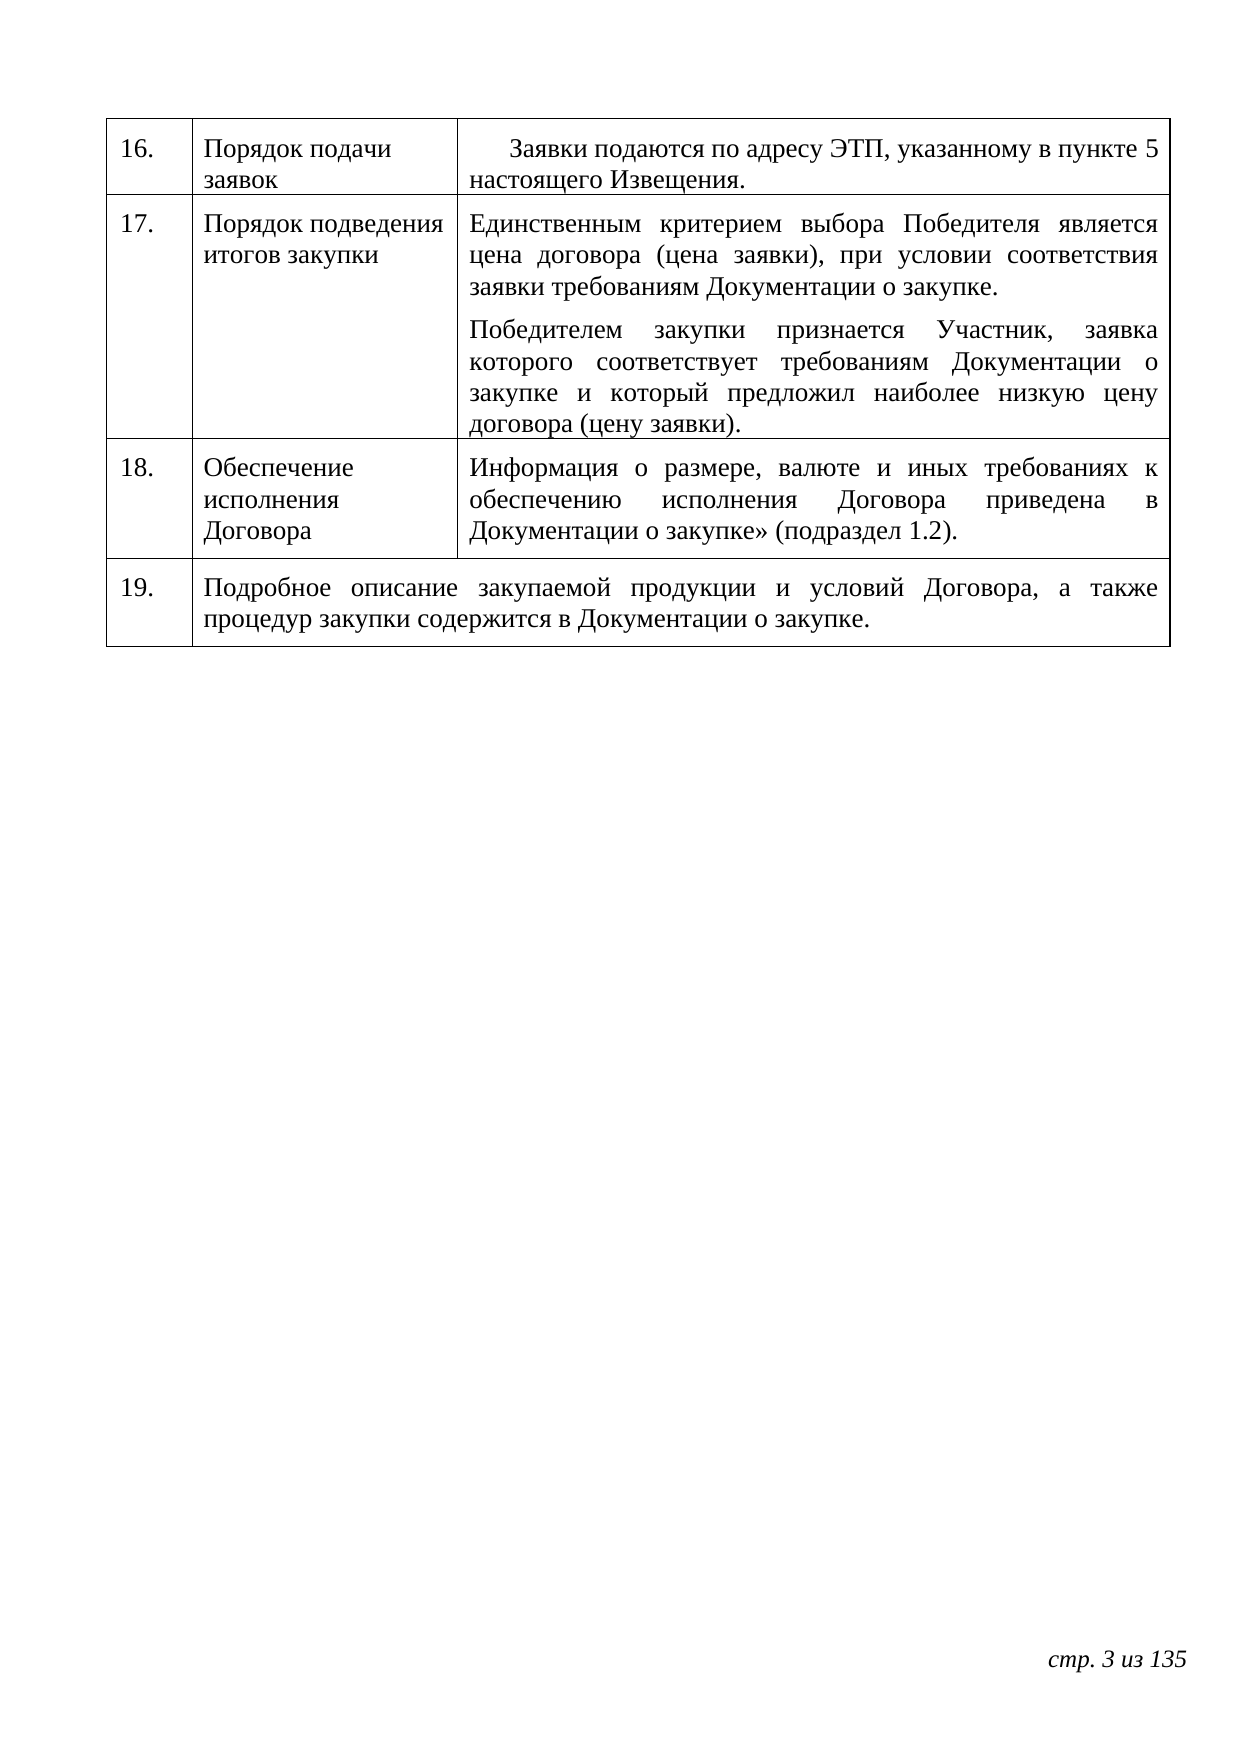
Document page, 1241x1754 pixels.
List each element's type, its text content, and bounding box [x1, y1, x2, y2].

table_cell Обеспечение исполнения Договора [193, 439, 457, 557]
table_cell Информация о размере, валюте и иных требованиях к обеспечению исполнения Договора приведена в Документации о закупке» (подраздел 1.2). [458, 439, 1169, 557]
table_cell Порядок подачи заявок [193, 119, 457, 194]
table_cell Единственным критерием выбора Победителя является цена договора (цена заявки), при условии соответствия заявки требованиям Документации о закупке. Победителем закупки признается Участник, заявка которого соответствует требованиям Документации о закупке и который предложил наиболее низкую цену договора (цену заявки). [458, 195, 1169, 438]
table_cell Заявки подаются по адресу ЭТП, указанному в пункте 5 настоящего Извещения. [458, 119, 1169, 194]
table_cell Порядок подведения итогов закупки [193, 195, 457, 438]
table_cell [107, 559, 192, 646]
table_cell [107, 195, 192, 438]
table_cell Подробное описание закупаемой продукции и условий Договора, а также процедур закупки содержится в Документации о закупке. [193, 559, 1169, 646]
table_cell [107, 119, 192, 194]
table_cell [107, 439, 192, 557]
